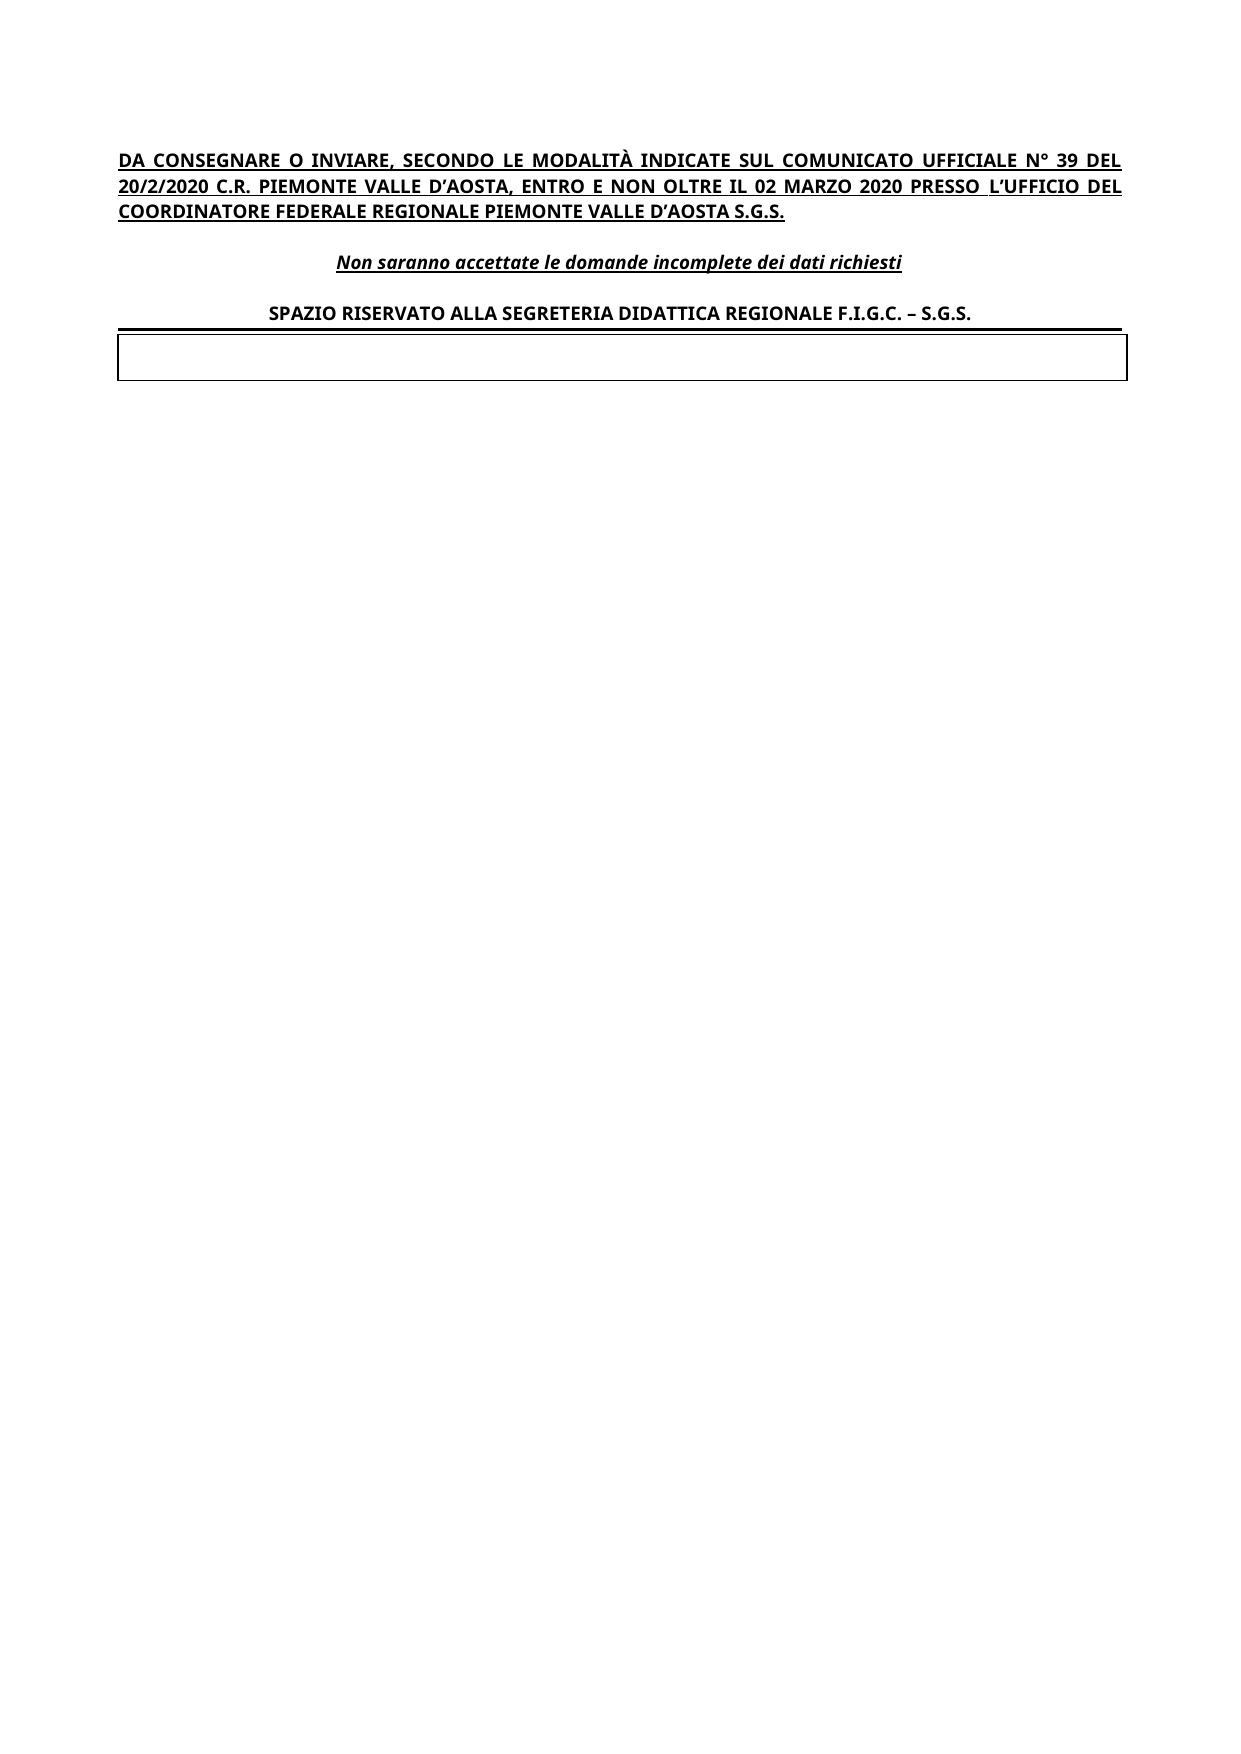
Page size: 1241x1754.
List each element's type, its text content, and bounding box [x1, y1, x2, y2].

text DA CONSEGNARE o inviare, secondo le modalità indicate sul Comunicato Ufficiale n° 39 del 20/2/2020 c.r. piemonte valle d’aosta, ENTRO E NON OLTRE IL 02 marzo 2020 presso l’Ufficio del Coordinatore Federale Regionale piemonte valle d’aosta S.G.S. [118, 148, 1122, 169]
text DA CONSEGNARE o inviare, secondo le modalità indicate sul Comunicato Ufficiale n° 39 del 20/2/2020 c.r. piemonte valle d’aosta, ENTRO E NON OLTRE IL 02 marzo 2020 presso l’Ufficio del Coordinatore Federale Regionale piemonte valle d’aosta S.G.S. [118, 196, 1122, 224]
subtitle Spazio riservato alLA SEGRETERIA DIDATTICA REGIONALE f.i.g.c. – S.G.S. [118, 301, 1122, 328]
text Non saranno accettate le domande incomplete dei dati richiesti [118, 250, 1122, 275]
text DA CONSEGNARE o inviare, secondo le modalità indicate sul Comunicato Ufficiale n° 39 del 20/2/2020 c.r. piemonte valle d’aosta, ENTRO E NON OLTRE IL 02 marzo 2020 presso l’Ufficio del Coordinatore Federale Regionale piemonte valle d’aosta S.G.S. [118, 171, 1122, 195]
